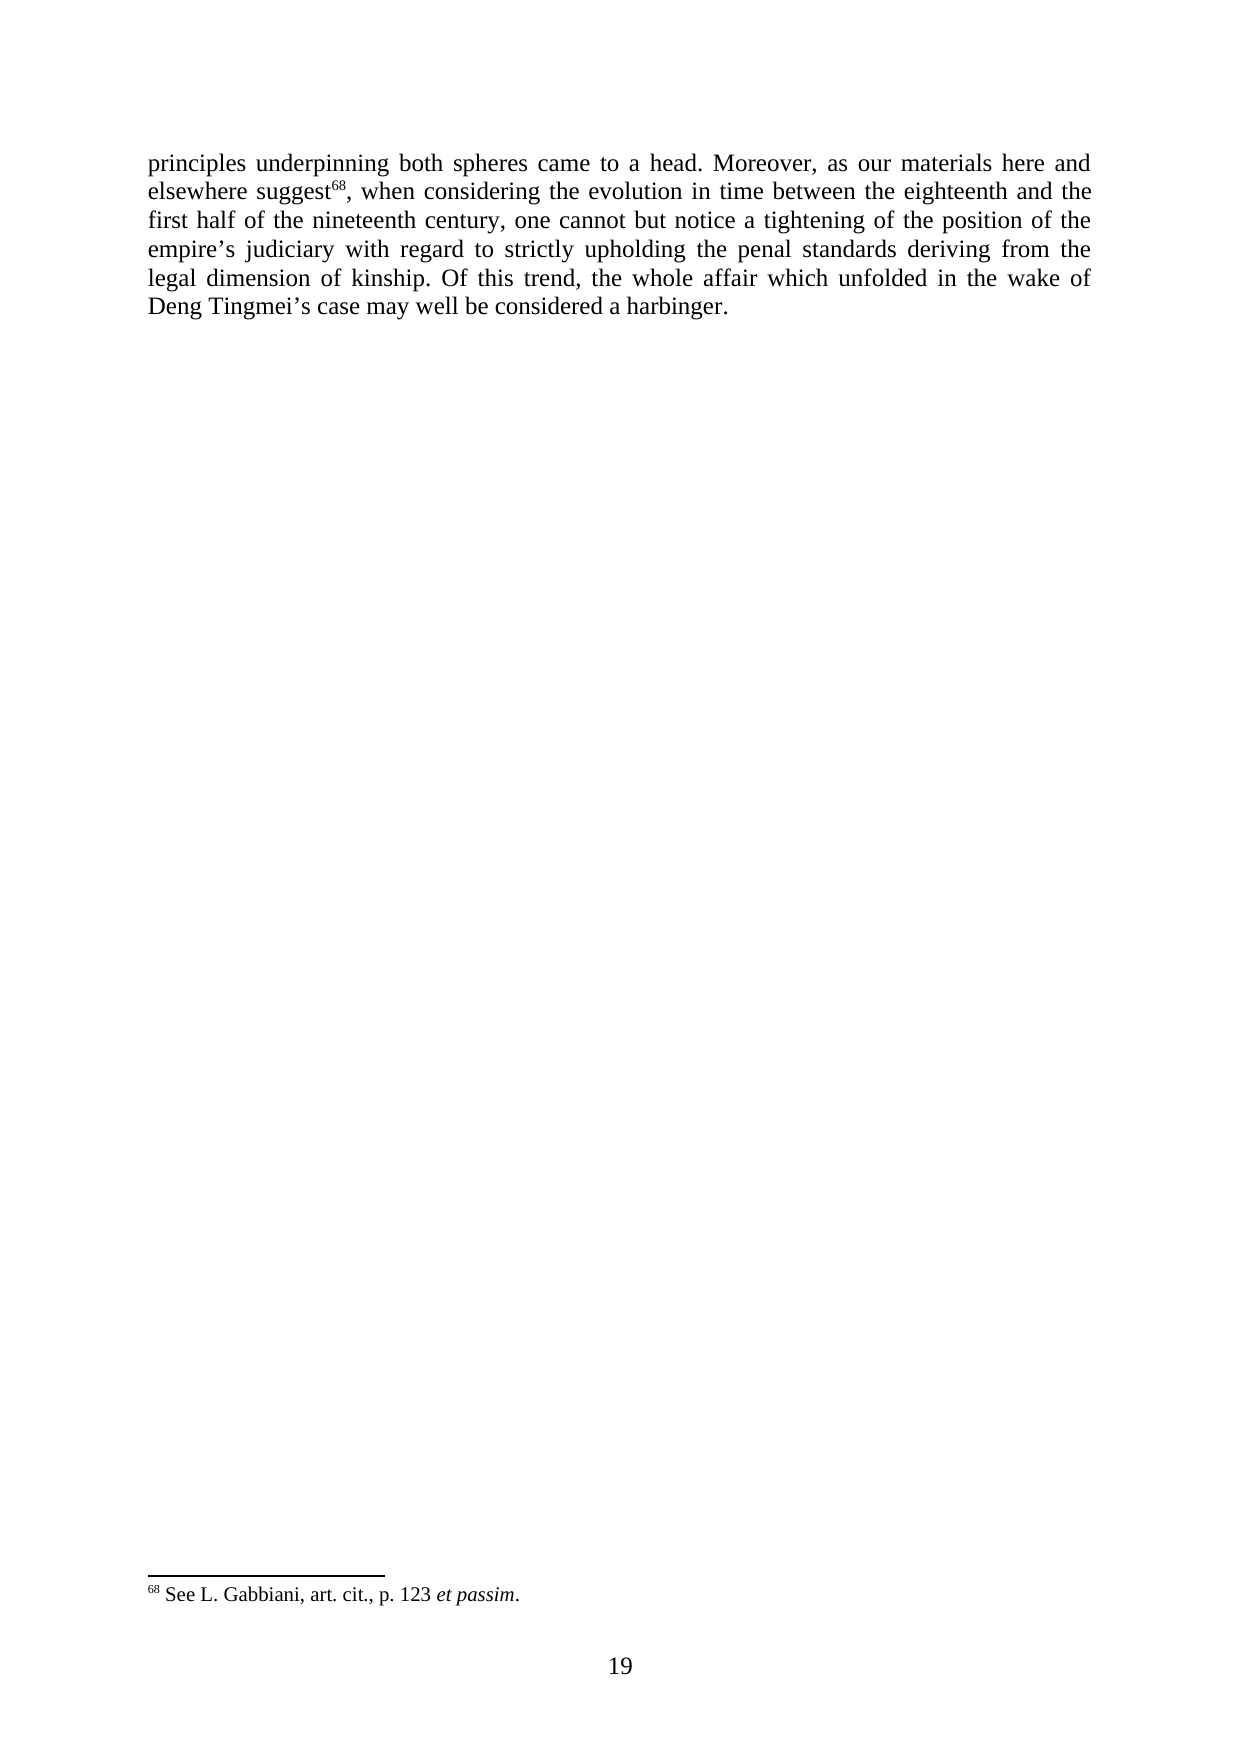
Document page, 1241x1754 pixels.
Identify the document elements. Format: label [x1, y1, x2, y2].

text [148, 148, 1092, 320]
